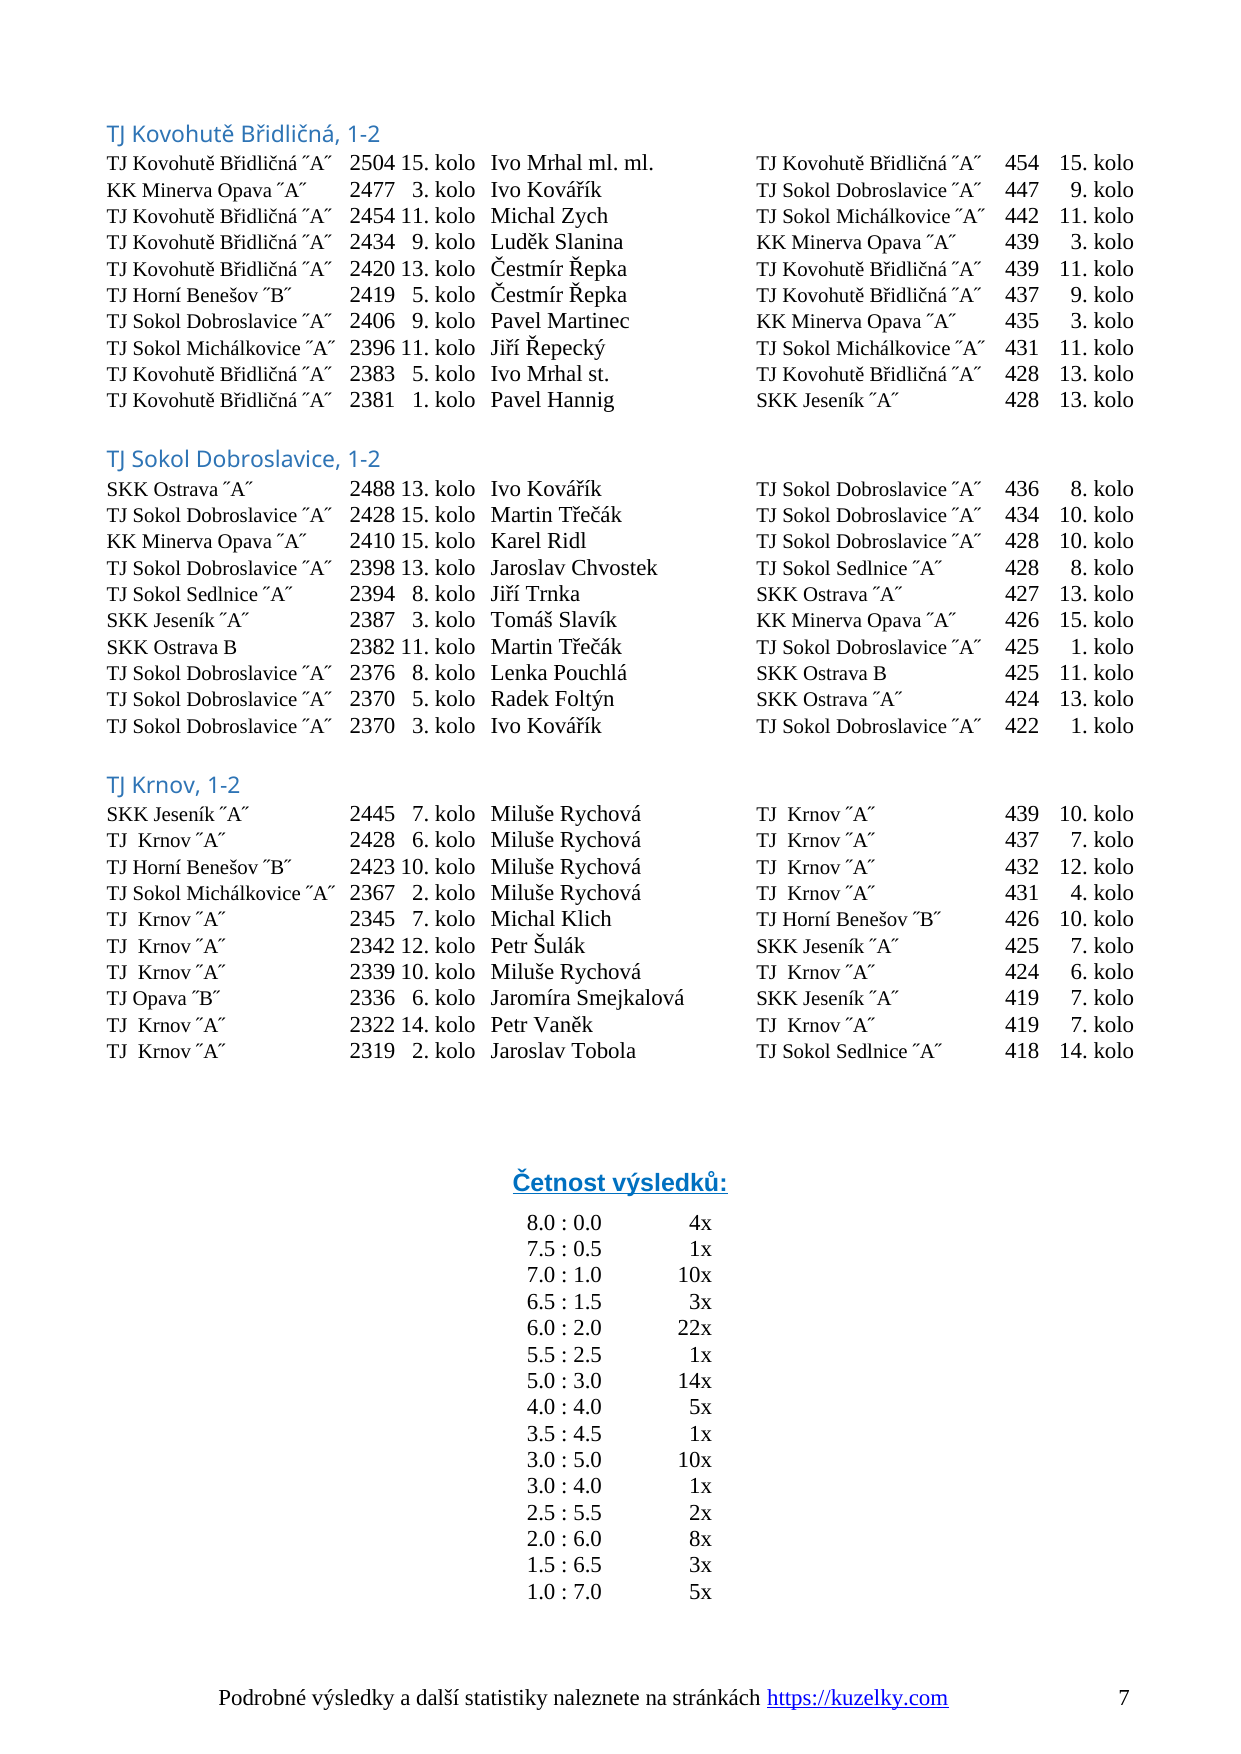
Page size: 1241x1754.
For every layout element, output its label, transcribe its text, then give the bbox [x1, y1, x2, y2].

text Četnost výsledků: [94, 1168, 1145, 1196]
text 2.0 : 6.0 8x [106, 1525, 1134, 1551]
text SKK Jeseník ˝A˝ 2387 3. kolo Tomáš Slavík KK Minerva Opava ˝A˝ 426 15. kolo [106, 606, 1134, 633]
text 2.5 : 5.5 2x [106, 1499, 1134, 1525]
text TJ Krnov ˝A˝ 2319 2. kolo Jaroslav Tobola TJ Sokol Sedlnice ˝A˝ 418 14. kolo [106, 1037, 1134, 1063]
text 5.5 : 2.5 1x [106, 1341, 1134, 1367]
text SKK Ostrava ˝A˝ 2488 13. kolo Ivo Kovářík TJ Sokol Dobroslavice ˝A˝ 436 8. kolo [106, 475, 1134, 501]
text TJ Sokol Dobroslavice ˝A˝ 2370 3. kolo Ivo Kovářík TJ Sokol Dobroslavice ˝A˝ 422 1. kolo [106, 712, 1134, 738]
text 3.5 : 4.5 1x [106, 1420, 1134, 1446]
text 6.5 : 1.5 3x [106, 1288, 1134, 1314]
subtitle TJ Kovohutě Břidličná, 1-2 [106, 118, 1134, 149]
subtitle TJ Sokol Dobroslavice, 1-2 [106, 443, 1134, 475]
text 6.0 : 2.0 22x [106, 1314, 1134, 1341]
text 3.0 : 5.0 10x [106, 1446, 1134, 1472]
text 7.5 : 0.5 1x [106, 1235, 1134, 1262]
text TJ Sokol Dobroslavice ˝A˝ 2398 13. kolo Jaroslav Chvostek TJ Sokol Sedlnice ˝A˝ 428 8. kolo [106, 554, 1134, 580]
text KK Minerva Opava ˝A˝ 2477 3. kolo Ivo Kovářík TJ Sokol Dobroslavice ˝A˝ 447 9. kolo [106, 176, 1134, 202]
text TJ Sokol Dobroslavice ˝A˝ 2406 9. kolo Pavel Martinec KK Minerva Opava ˝A˝ 435 3. kolo [106, 307, 1134, 334]
text TJ Sokol Dobroslavice ˝A˝ 2376 8. kolo Lenka Pouchlá SKK Ostrava B 425 11. kolo [106, 659, 1134, 686]
text 3.0 : 4.0 1x [106, 1472, 1134, 1499]
text 5.0 : 3.0 14x [106, 1367, 1134, 1393]
text 1.0 : 7.0 5x [106, 1578, 1134, 1604]
text TJ Kovohutě Břidličná ˝A˝ 2383 5. kolo Ivo Mrhal st. TJ Kovohutě Břidličná ˝A˝ 428 13. kolo [106, 360, 1134, 387]
text TJ Kovohutě Břidličná ˝A˝ 2420 13. kolo Čestmír Řepka TJ Kovohutě Břidličná ˝A˝ 439 11. kolo [106, 255, 1134, 281]
text TJ Sokol Dobroslavice ˝A˝ 2428 15. kolo Martin Třečák TJ Sokol Dobroslavice ˝A˝ 434 10. kolo [106, 501, 1134, 527]
text TJ Sokol Sedlnice ˝A˝ 2394 8. kolo Jiří Trnka SKK Ostrava ˝A˝ 427 13. kolo [106, 580, 1134, 606]
text TJ Opava ˝B˝ 2336 6. kolo Jaromíra Smejkalová SKK Jeseník ˝A˝ 419 7. kolo [106, 984, 1134, 1011]
text TJ Kovohutě Břidličná ˝A˝ 2434 9. kolo Luděk Slanina KK Minerva Opava ˝A˝ 439 3. kolo [106, 228, 1134, 255]
text 1.5 : 6.5 3x [106, 1551, 1134, 1578]
text 8.0 : 0.0 4x [106, 1209, 1134, 1235]
text SKK Jeseník ˝A˝ 2445 7. kolo Miluše Rychová TJ Krnov ˝A˝ 439 10. kolo [106, 800, 1134, 826]
text TJ Krnov ˝A˝ 2342 12. kolo Petr Šulák SKK Jeseník ˝A˝ 425 7. kolo [106, 932, 1134, 958]
text TJ Horní Benešov ˝B˝ 2419 5. kolo Čestmír Řepka TJ Kovohutě Břidličná ˝A˝ 437 9. kolo [106, 281, 1134, 307]
text TJ Sokol Michálkovice ˝A˝ 2396 11. kolo Jiří Řepecký TJ Sokol Michálkovice ˝A˝ 431 11. kolo [106, 334, 1134, 360]
text SKK Ostrava B 2382 11. kolo Martin Třečák TJ Sokol Dobroslavice ˝A˝ 425 1. kolo [106, 633, 1134, 659]
text TJ Kovohutě Břidličná ˝A˝ 2504 15. kolo Ivo Mrhal ml. ml. TJ Kovohutě Břidličná ˝A˝ 454 15. kolo [106, 149, 1134, 176]
text TJ Horní Benešov ˝B˝ 2423 10. kolo Miluše Rychová TJ Krnov ˝A˝ 432 12. kolo [106, 853, 1134, 879]
text TJ Kovohutě Břidličná ˝A˝ 2454 11. kolo Michal Zych TJ Sokol Michálkovice ˝A˝ 442 11. kolo [106, 202, 1134, 228]
text TJ Krnov ˝A˝ 2428 6. kolo Miluše Rychová TJ Krnov ˝A˝ 437 7. kolo [106, 826, 1134, 853]
text TJ Krnov ˝A˝ 2345 7. kolo Michal Klich TJ Horní Benešov ˝B˝ 426 10. kolo [106, 905, 1134, 932]
text TJ Krnov ˝A˝ 2339 10. kolo Miluše Rychová TJ Krnov ˝A˝ 424 6. kolo [106, 958, 1134, 984]
text TJ Sokol Dobroslavice ˝A˝ 2370 5. kolo Radek Foltýn SKK Ostrava ˝A˝ 424 13. kolo [106, 686, 1134, 712]
text TJ Krnov ˝A˝ 2322 14. kolo Petr Vaněk TJ Krnov ˝A˝ 419 7. kolo [106, 1011, 1134, 1037]
text KK Minerva Opava ˝A˝ 2410 15. kolo Karel Ridl TJ Sokol Dobroslavice ˝A˝ 428 10. kolo [106, 527, 1134, 554]
text 7.0 : 1.0 10x [106, 1262, 1134, 1288]
text 4.0 : 4.0 5x [106, 1393, 1134, 1420]
text TJ Sokol Michálkovice ˝A˝ 2367 2. kolo Miluše Rychová TJ Krnov ˝A˝ 431 4. kolo [106, 879, 1134, 905]
text TJ Kovohutě Břidličná ˝A˝ 2381 1. kolo Pavel Hannig SKK Jeseník ˝A˝ 428 13. kolo [106, 387, 1134, 413]
subtitle TJ Krnov, 1-2 [106, 769, 1134, 800]
